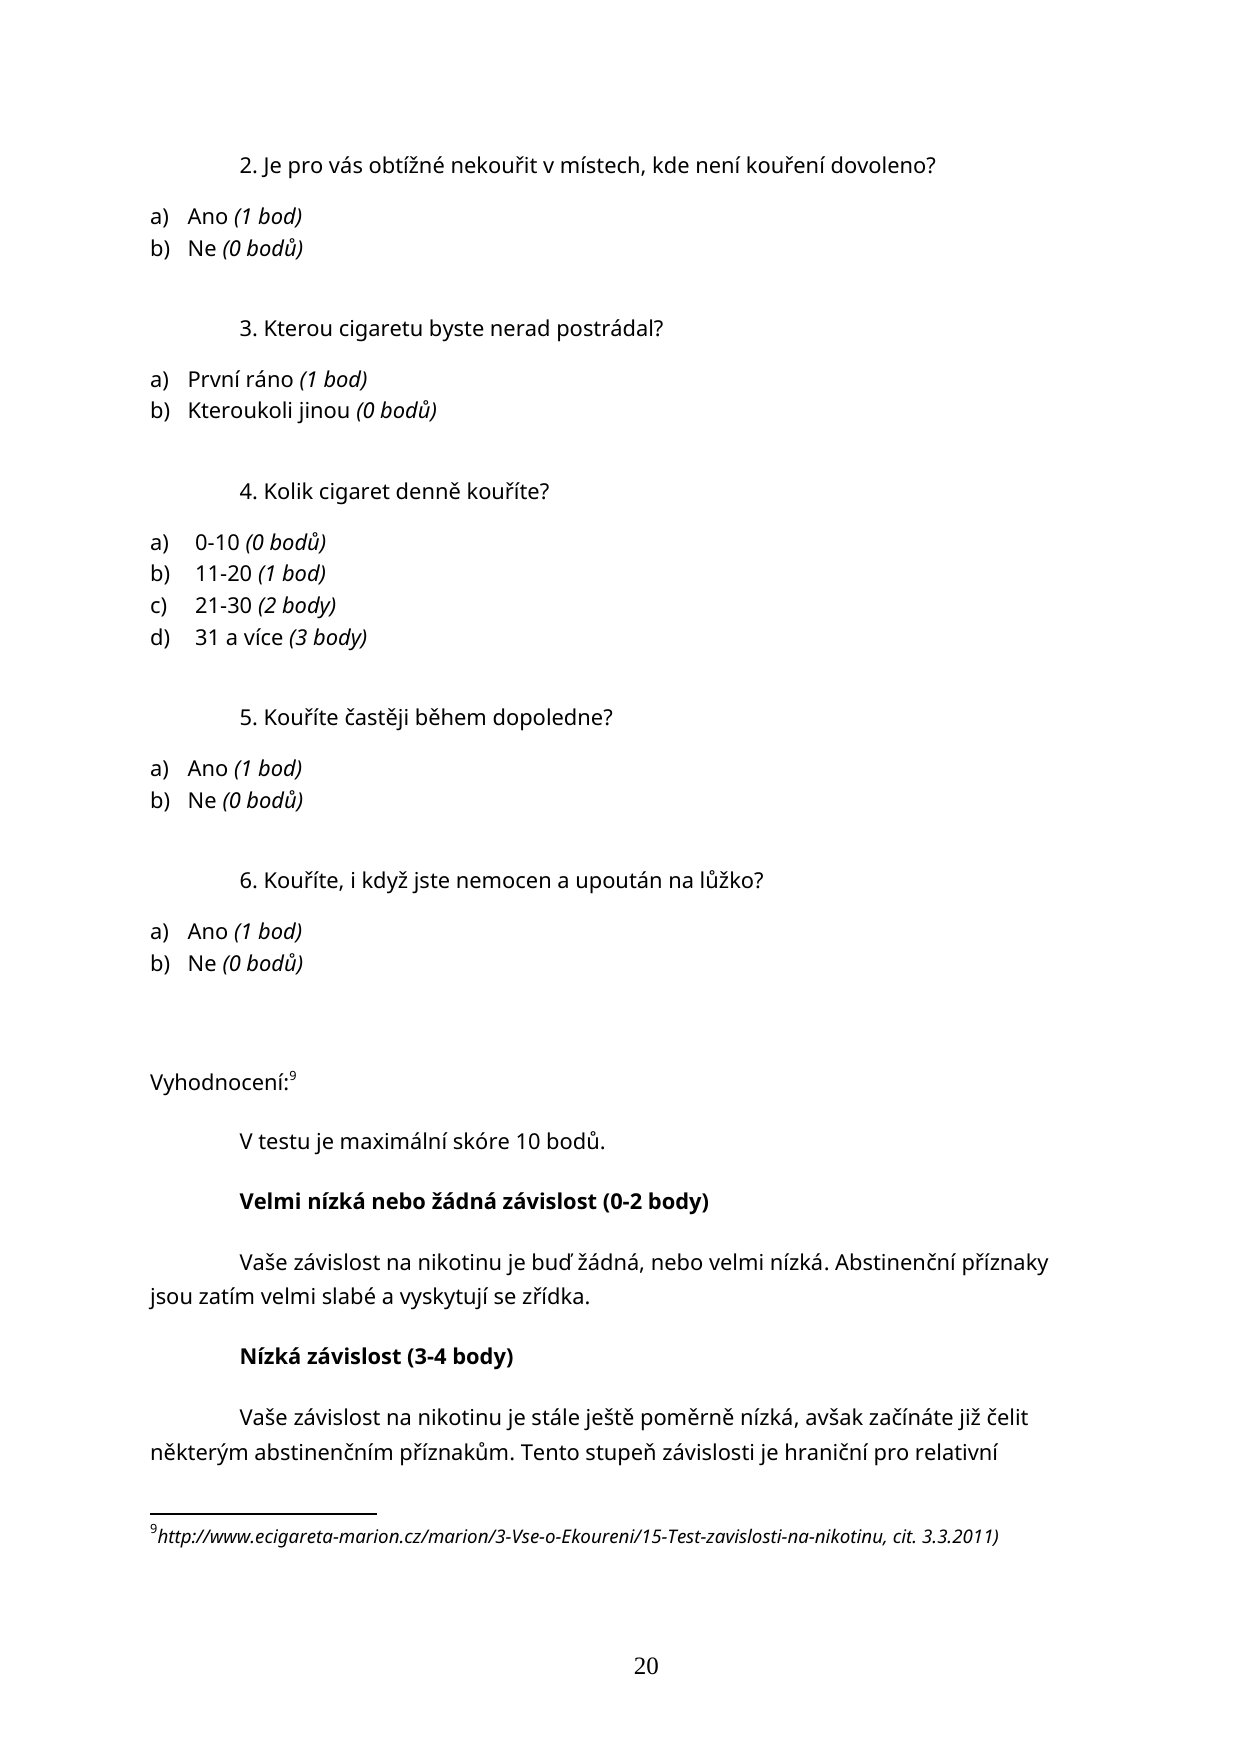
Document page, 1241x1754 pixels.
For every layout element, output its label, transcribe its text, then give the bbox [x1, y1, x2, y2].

text 4. Kolik cigaret denně kouříte? [150, 476, 1053, 506]
list 21-30 (2 body) [150, 590, 1053, 620]
text Vyhodnocení: [150, 1067, 1053, 1097]
text Vaše závislost na nikotinu je buď žádná, nebo velmi nízká. Abstinenční příznaky jsou zatím velmi slabé a vyskytují se zřídka. [150, 1247, 1053, 1311]
text 2. Je pro vás obtížné nekouřit v místech, kde není kouření dovoleno? [150, 150, 1053, 180]
list 31 a více (3 body) [150, 622, 1053, 651]
text Nízká závislost (3-4 body) [150, 1341, 1053, 1371]
list Ano (1 bod) [150, 753, 1053, 783]
list Ne (0 bodů) [150, 947, 1053, 977]
list Kteroukoli jinou (0 bodů) [150, 395, 1053, 425]
list 11-20 (1 bod) [150, 558, 1053, 588]
list První ráno (1 bod) [150, 364, 1053, 393]
list 0-10 (0 bodů) [150, 527, 1053, 556]
text 3. Kterou cigaretu byste nerad postrádal? [150, 313, 1053, 343]
text 6. Kouříte, i když jste nemocen a upoután na lůžko? [150, 865, 1053, 895]
text Velmi nízká nebo žádná závislost (0-2 body) [150, 1186, 1053, 1216]
text 5. Kouříte častěji během dopoledne? [150, 702, 1053, 732]
text V testu je maximální skóre 10 bodů. [150, 1126, 1053, 1156]
list Ne (0 bodů) [150, 232, 1053, 262]
list Ano (1 bod) [150, 201, 1053, 231]
list Ne (0 bodů) [150, 784, 1053, 814]
list Ano (1 bod) [150, 916, 1053, 946]
